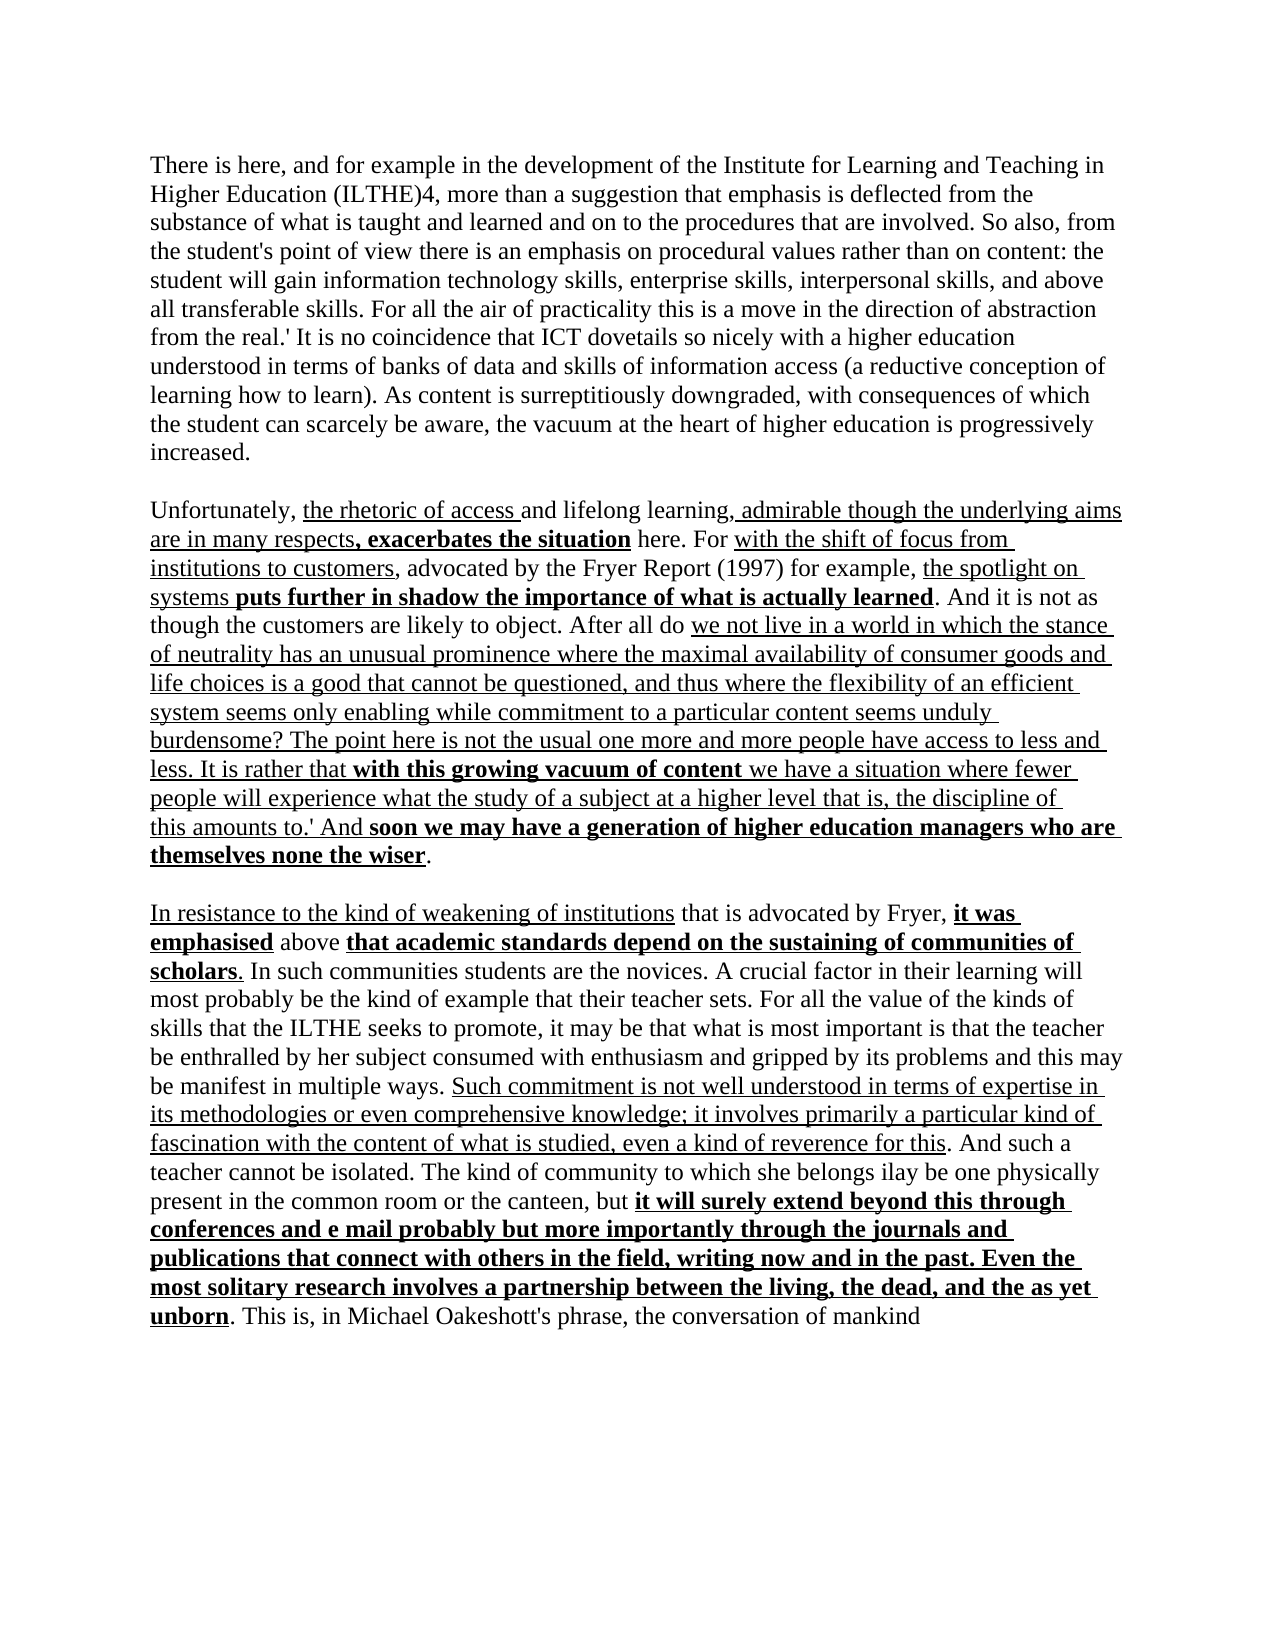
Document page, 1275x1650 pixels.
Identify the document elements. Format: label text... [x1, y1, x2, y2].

text There is here, and for example in the development of the Institute for Learning and Teaching in Higher Education (ILTHE)4, more than a suggestion that emphasis is deflected from the substance of what is taught and learned and on to the procedures that are involved. So also, from the student's point of view there is an emphasis on procedural values rather than on content: the student will gain information technology skills, enterprise skills, interpersonal skills, and above all transferable skills. For all the air of practicality this is a move in the direction of abstraction from the real.' It is no coincidence that ICT dovetails so nicely with a higher education understood in terms of banks of data and skills of information access (a reductive conception of learning how to learn). As content is surreptitiously downgraded, with consequences of which the student can scarcely be aware, the vacuum at the heart of higher education is progressively increased. [150, 150, 1125, 466]
text Unfortunately, the rhetoric of access and lifelong learning, admirable though the underlying aims are in many respects, exacerbates the situation here. For with the shift of focus from institutions to customers, advocated by the Fryer Report (1997) for example, the spotlight on systems puts further in shadow the importance of what is actually learned. And it is not as though the customers are likely to object. After all do we not live in a world in which the stance of neutrality has an unusual prominence where the maximal availability of consumer goods and life choices is a good that cannot be questioned, and thus where the flexibility of an efficient system seems only enabling while commitment to a particular content seems unduly burdensome? The point here is not the usual one more and more people have access to less and less. It is rather that with this growing vacuum of content we have a situation where fewer people will experience what the study of a subject at a higher level that is, the discipline of this amounts to.' And soon we may have a generation of higher education managers who are themselves none the wiser. [150, 495, 1125, 869]
text In resistance to the kind of weakening of institutions that is advocated by Fryer, it was emphasised above that academic standards depend on the sustaining of communities of scholars. In such communities students are the novices. A crucial factor in their learning will most probably be the kind of example that their teacher sets. For all the value of the kinds of skills that the ILTHE seeks to promote, it may be that what is most important is that the teacher be enthralled by her subject consumed with enthusiasm and gripped by its problems and this may be manifest in multiple ways. Such commitment is not well understood in terms of expertise in its methodologies or even comprehensive knowledge; it involves primarily a particular kind of fascination with the content of what is studied, even a kind of reverence for this. And such a teacher cannot be isolated. The kind of community to which she belongs ilay be one physically present in the common room or the canteen, but it will surely extend beyond this through conferences and e mail probably but more importantly through the journals and publications that connect with others in the field, writing now and in the past. Even the most solitary research involves a partnership between the living, the dead, and the as yet unborn. This is, in Michael Oakeshott's phrase, the conversation of mankind [150, 898, 1125, 1329]
